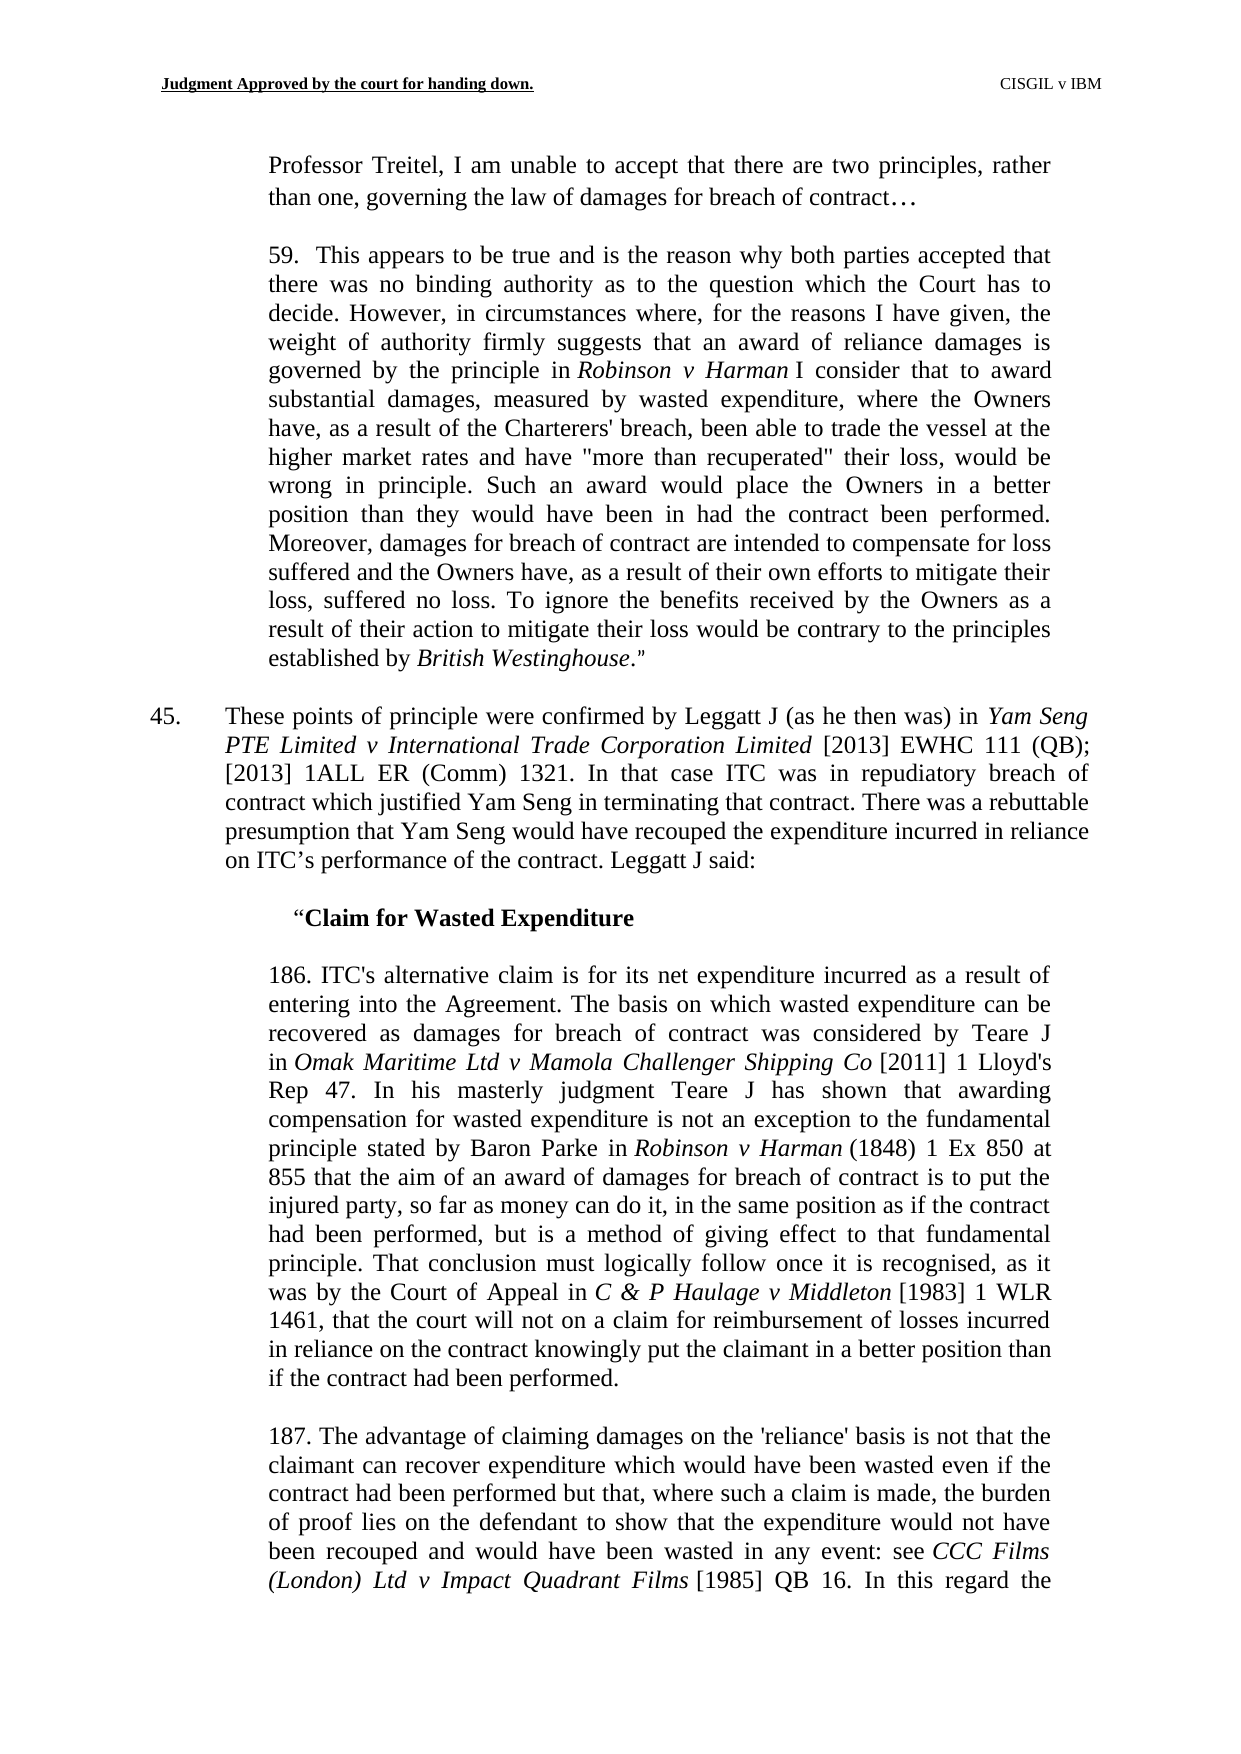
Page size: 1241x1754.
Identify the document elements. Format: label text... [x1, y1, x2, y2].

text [268, 150, 1052, 211]
list 59. This appears to be true and is the reason why both parties accepted that there was no binding authority as to the question which the Court has to decide. However, in circumstances where, for the reasons I have given, the weight of authority firmly suggests that an award of reliance damages is governed by the principle in Robinson v Harman I consider that to award substantial damages, measured by wasted expenditure, where the Owners have, as a result of the Charterers' breach, been able to trade the vessel at the higher market rates and have "more than recuperated" their loss, would be wrong in principle. Such an award would place the Owners in a better position than they would have been in had the contract been performed. Moreover, damages for breach of contract are intended to compensate for loss suffered and the Owners have, as a result of their own efforts to mitigate their loss, suffered no loss. To ignore the benefits received by the Owners as a result of their action to mitigate their loss would be contrary to the principles established by British Westinghouse.” [268, 240, 1052, 672]
text 186. ITC's alternative claim is for its net expenditure incurred as a result of entering into the Agreement. The basis on which wasted expenditure can be recovered as damages for breach of contract was considered by Teare J in Omak Maritime Ltd v Mamola Challenger Shipping Co [2011] 1 Lloyd's Rep 47. In his masterly judgment Teare J has shown that awarding compensation for wasted expenditure is not an exception to the fundamental principle stated by Baron Parke in Robinson v Harman (1848) 1 Ex 850 at 855 that the aim of an award of damages for breach of contract is to put the injured party, so far as money can do it, in the same position as if the contract had been performed, but is a method of giving effect to that fundamental principle. That conclusion must logically follow once it is recognised, as it was by the Court of Appeal in C & P Haulage v Middleton [1983] 1 WLR 1461, that the court will not on a claim for reimbursement of losses incurred in reliance on the contract knowingly put the claimant in a better position than if the contract had been performed. [268, 961, 1052, 1392]
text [268, 1421, 1052, 1593]
text These points of principle were confirmed by Leggatt J (as he then was) in Yam Seng PTE Limited v International Trade Corporation Limited [2013] EWHC 111 (QB); [2013] 1ALL ER (Comm) 1321. In that case ITC was in repudiatory breach of contract which justified Yam Seng in terminating that contract. There was a rebuttable presumption that Yam Seng would have recouped the expenditure incurred in reliance on ITC’s performance of the contract. Leggatt J said: [150, 701, 1090, 873]
text “Claim for Wasted Expenditure [268, 903, 1052, 931]
